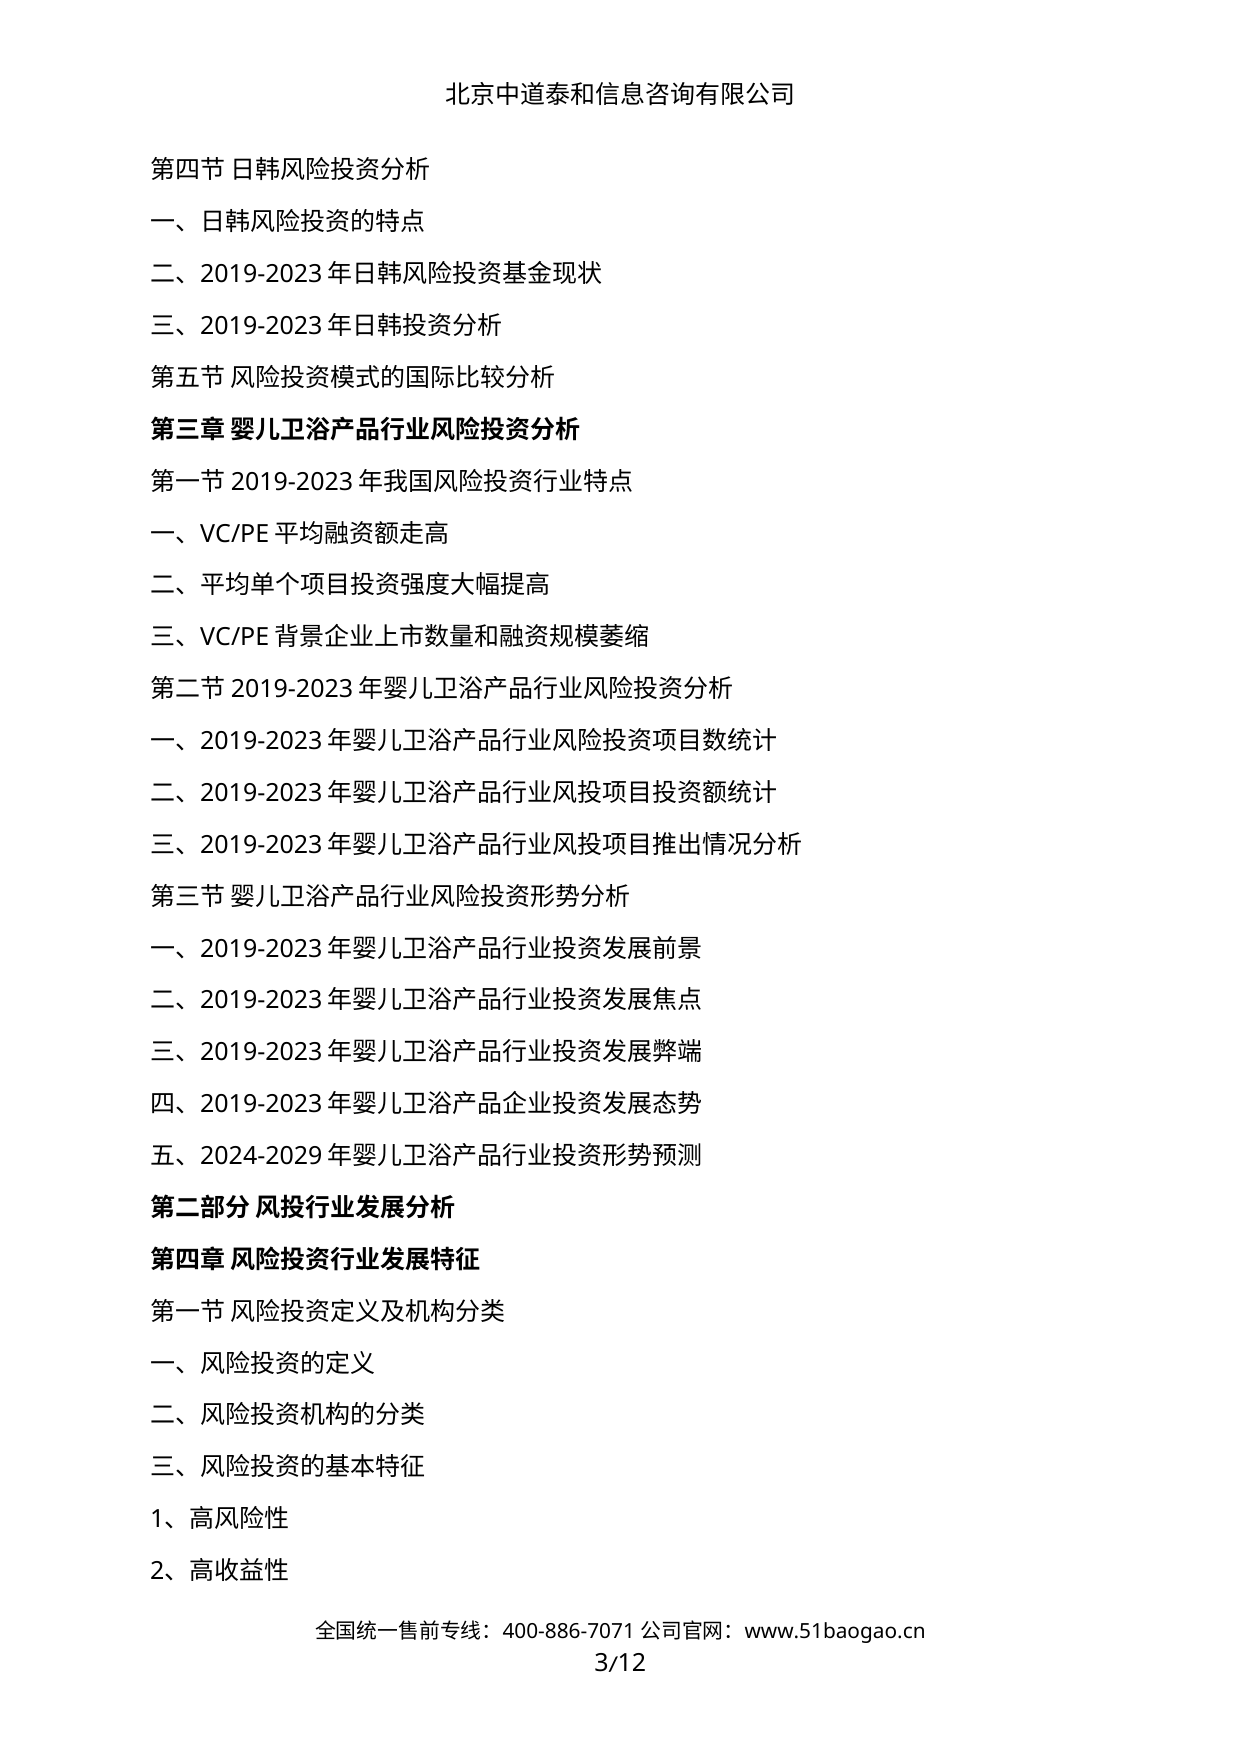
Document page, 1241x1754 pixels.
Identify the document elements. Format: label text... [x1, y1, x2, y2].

text 一、2019-2023年婴儿卫浴产品行业投资发展前景 [150, 928, 1090, 964]
text 第三节 婴儿卫浴产品行业风险投资形势分析 [150, 876, 1090, 912]
text 第一节 风险投资定义及机构分类 [150, 1291, 1090, 1327]
text 二、2019-2023年婴儿卫浴产品行业风投项目投资额统计 [150, 772, 1090, 809]
text 二、风险投资机构的分类 [150, 1395, 1090, 1431]
text 第四章 风险投资行业发展特征 [150, 1239, 1090, 1276]
text 三、2019-2023年婴儿卫浴产品行业风投项目推出情况分析 [150, 824, 1090, 861]
text 五、2024-2029年婴儿卫浴产品行业投资形势预测 [150, 1136, 1090, 1172]
text 三、2019-2023年日韩投资分析 [150, 306, 1090, 342]
text 三、风险投资的基本特征 [150, 1447, 1090, 1483]
text 一、日韩风险投资的特点 [150, 202, 1090, 238]
text 一、VC/PE平均融资额走高 [150, 513, 1090, 549]
text 第四节 日韩风险投资分析 [150, 150, 1090, 186]
text 三、VC/PE背景企业上市数量和融资规模萎缩 [150, 617, 1090, 653]
text 第五节 风险投资模式的国际比较分析 [150, 357, 1090, 394]
text 三、2019-2023年婴儿卫浴产品行业投资发展弊端 [150, 1032, 1090, 1068]
text 一、2019-2023年婴儿卫浴产品行业风险投资项目数统计 [150, 721, 1090, 757]
text 第二节 2019-2023年婴儿卫浴产品行业风险投资分析 [150, 669, 1090, 705]
text 1、高风险性 [150, 1499, 1090, 1535]
text 2、高收益性 [150, 1551, 1090, 1587]
text 二、2019-2023年婴儿卫浴产品行业投资发展焦点 [150, 980, 1090, 1016]
text 第三章 婴儿卫浴产品行业风险投资分析 [150, 409, 1090, 446]
text 第一节 2019-2023年我国风险投资行业特点 [150, 461, 1090, 497]
text 二、平均单个项目投资强度大幅提高 [150, 565, 1090, 601]
text 二、2019-2023年日韩风险投资基金现状 [150, 254, 1090, 290]
text 四、2019-2023年婴儿卫浴产品企业投资发展态势 [150, 1084, 1090, 1120]
text 一、风险投资的定义 [150, 1343, 1090, 1379]
text 第二部分 风投行业发展分析 [150, 1187, 1090, 1224]
